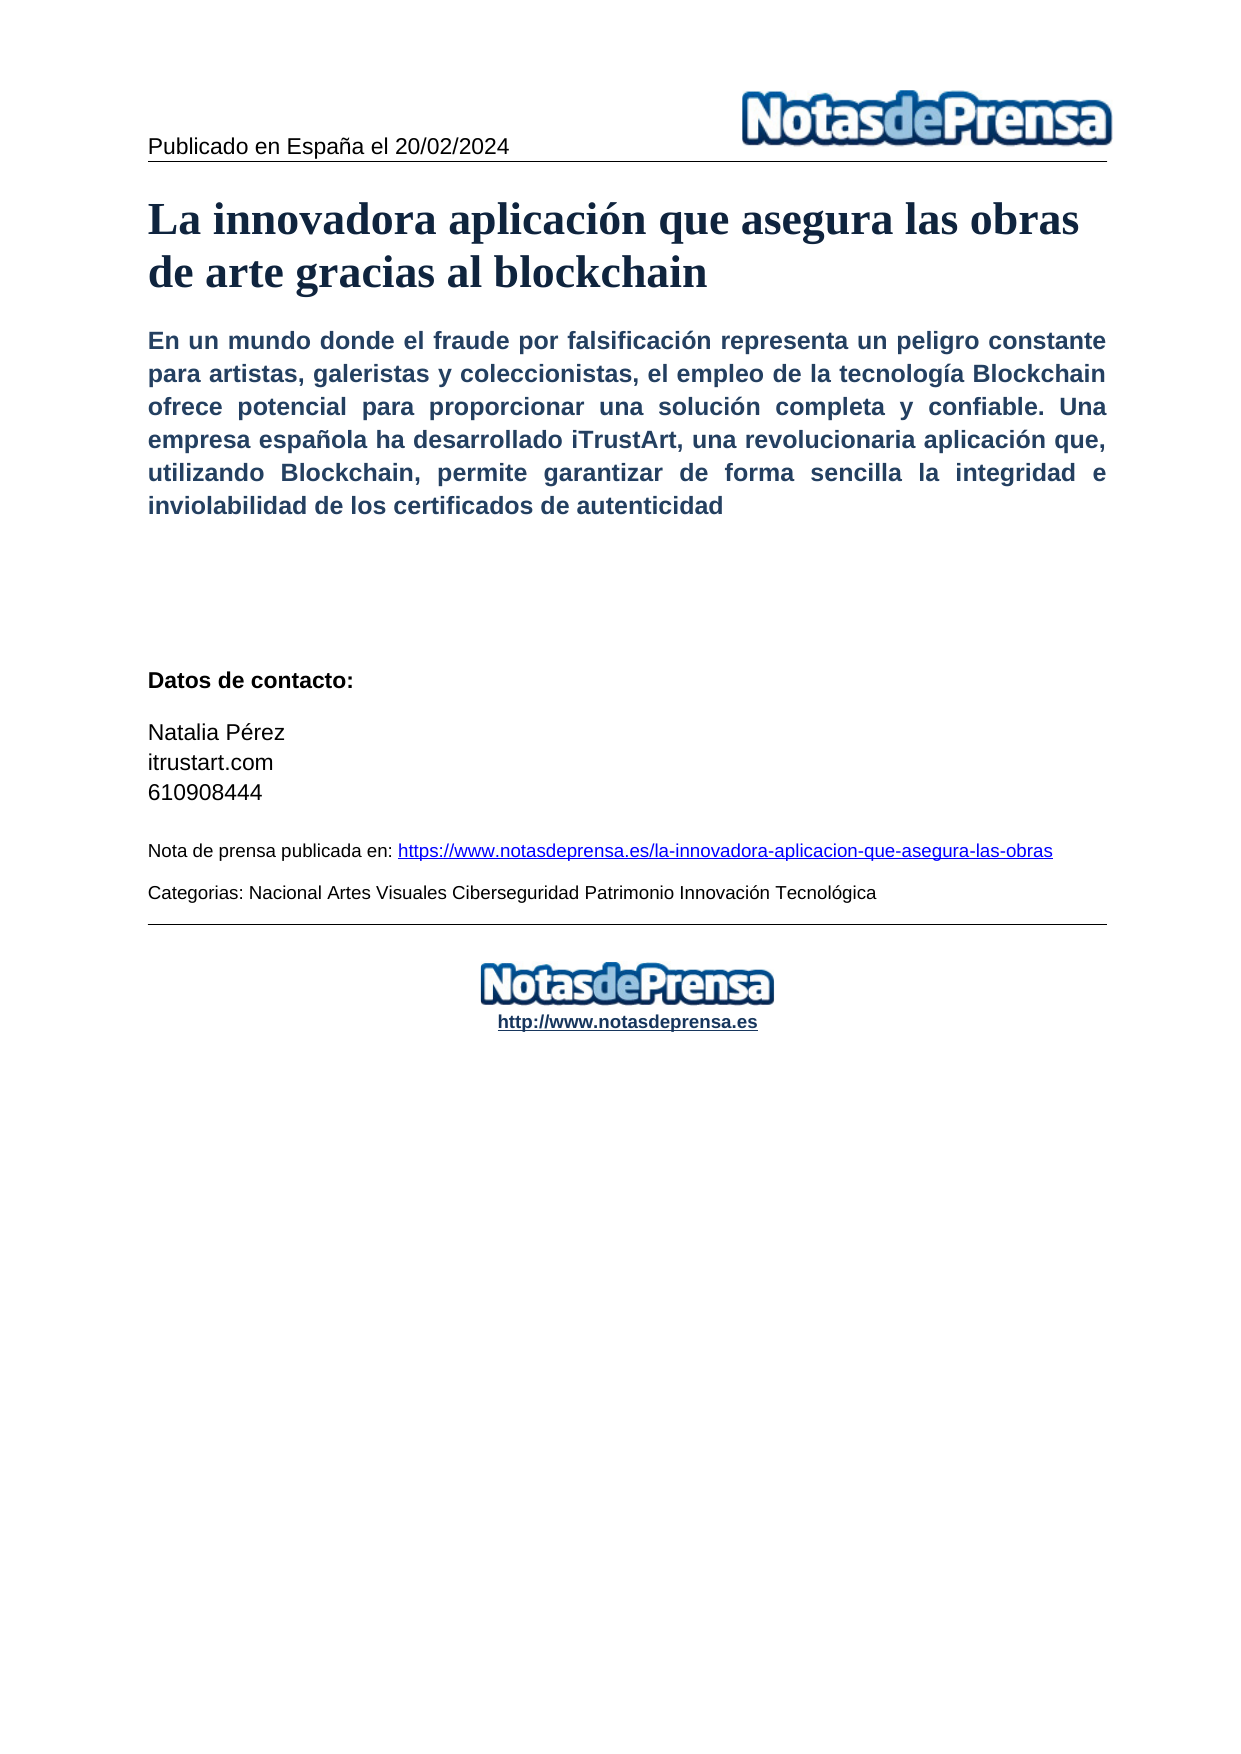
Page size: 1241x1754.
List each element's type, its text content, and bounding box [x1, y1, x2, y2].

text Nota de prensa publicada en: https://www.notasdeprensa.es/la-innovadora-aplicacion-que-asegura-las-obras [148, 839, 1107, 861]
text itrustart.com [148, 749, 1063, 775]
text Categorias: Nacional Artes Visuales Ciberseguridad Patrimonio Innovación Tecnológica [148, 882, 1107, 903]
subtitle La innovadora aplicación que asegura las obras de arte gracias al blockchain [148, 192, 1107, 297]
text Publicado en España el 20/02/2024 [148, 133, 1107, 161]
text Datos de contacto: [148, 667, 1107, 694]
picture [480, 961, 775, 1007]
subtitle En un mundo donde el fraude por falsificación representa un peligro constante para artistas, galeristas y coleccionistas, el empleo de la tecnología Blockchain ofrece potencial para proporcionar una solución completa y confiable. Una empresa española ha desarrollado iTrustArt, una revolucionaria aplicación que, utilizando Blockchain, permite garantizar de forma sencilla la integridad e inviolabilidad de los certificados de autenticidad [148, 326, 1107, 520]
picture [742, 90, 1113, 148]
text http://www.notasdeprensa.es [148, 1011, 1107, 1033]
text Natalia Pérez [148, 718, 1063, 745]
text 610908444 [148, 779, 1063, 805]
